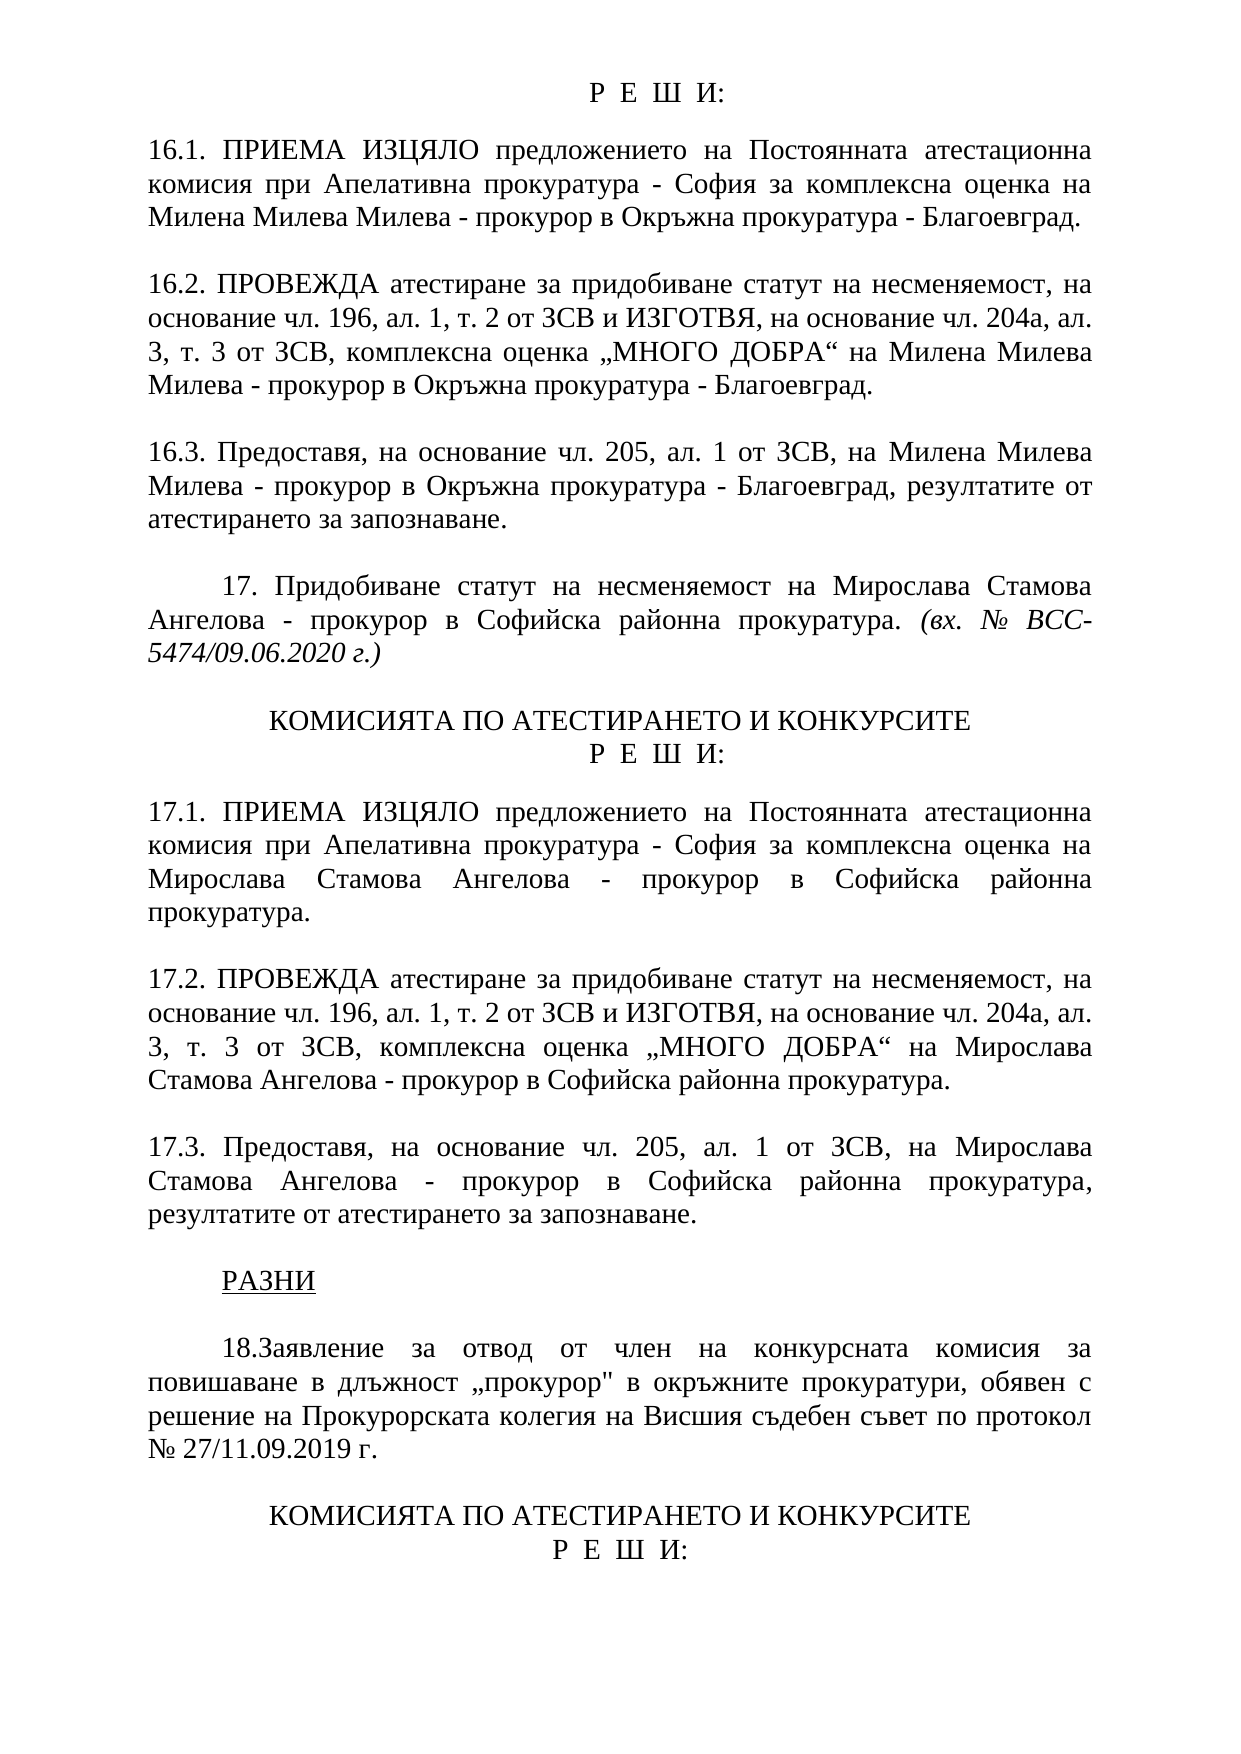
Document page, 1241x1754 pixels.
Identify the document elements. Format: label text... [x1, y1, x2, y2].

text 16.3. Предоставя, на основание чл. 205, ал. 1 от ЗСВ, на Милена Милева Милева - прокурор в Окръжна прокуратура - Благоевград, резултатите от атестирането за запознаване. [148, 434, 1093, 535]
text 16.1. ПРИЕМА ИЗЦЯЛО предложението на Постоянната атестационна комисия при Апелативна прокуратура - София за комплексна оценка на Милена Милева Милева - прокурор в Окръжна прокуратура - Благоевград. [148, 132, 1093, 233]
text 17.1. ПРИЕМА ИЗЦЯЛО предложението на Постоянната атестационна комисия при Апелативна прокуратура - София за комплексна оценка на Мирослава Стамова Ангелова - прокурор в Софийска районна прокуратура. [148, 794, 1093, 928]
text Р Е Ш И: [148, 75, 1093, 108]
text Р Е Ш И: [148, 1532, 1093, 1565]
text КОМИСИЯТА ПО АТЕСТИРАНЕТО И КОНКУРСИТЕ [148, 1498, 1093, 1532]
text 17. Придобиване статут на несменяемост на Мирослава Стамова Ангелова - прокурор в Софийска районна прокуратура. (вх. № ВСС-5474/09.06.2020 г.) [148, 568, 1093, 669]
text КОМИСИЯТА ПО АТЕСТИРАНЕТО И КОНКУРСИТЕ [148, 703, 1093, 736]
text Р Е Ш И: [148, 736, 1093, 770]
text РАЗНИ [148, 1263, 1093, 1297]
text 17.3. Предоставя, на основание чл. 205, ал. 1 от ЗСВ, на Мирослава Стамова Ангелова - прокурор в Софийска районна прокуратура, резултатите от атестирането за запознаване. [148, 1129, 1093, 1230]
text 16.2. ПРОВЕЖДА атестиране за придобиване статут на несменяемост, на основание чл. 196, ал. 1, т. 2 от ЗСВ и ИЗГОТВЯ, на основание чл. 204а, ал. 3, т. 3 от ЗСВ, комплексна оценка „МНОГО ДОБРА“ на Милена Милева Милева - прокурор в Окръжна прокуратура - Благоевград. [148, 267, 1093, 401]
text 17.2. ПРОВЕЖДА атестиране за придобиване статут на несменяемост, на основание чл. 196, ал. 1, т. 2 от ЗСВ и ИЗГОТВЯ, на основание чл. 204а, ал. 3, т. 3 от ЗСВ, комплексна оценка „МНОГО ДОБРА“ на Мирослава Стамова Ангелова - прокурор в Софийска районна прокуратура. [148, 962, 1093, 1096]
text 18.Заявление за отвод от член на конкурсната комисия за повишаване в длъжност „прокурор" в окръжните прокуратури, обявен с решение на Прокурорската колегия на Висшия съдебен съвет по протокол № 27/11.09.2019 г. [148, 1331, 1093, 1465]
